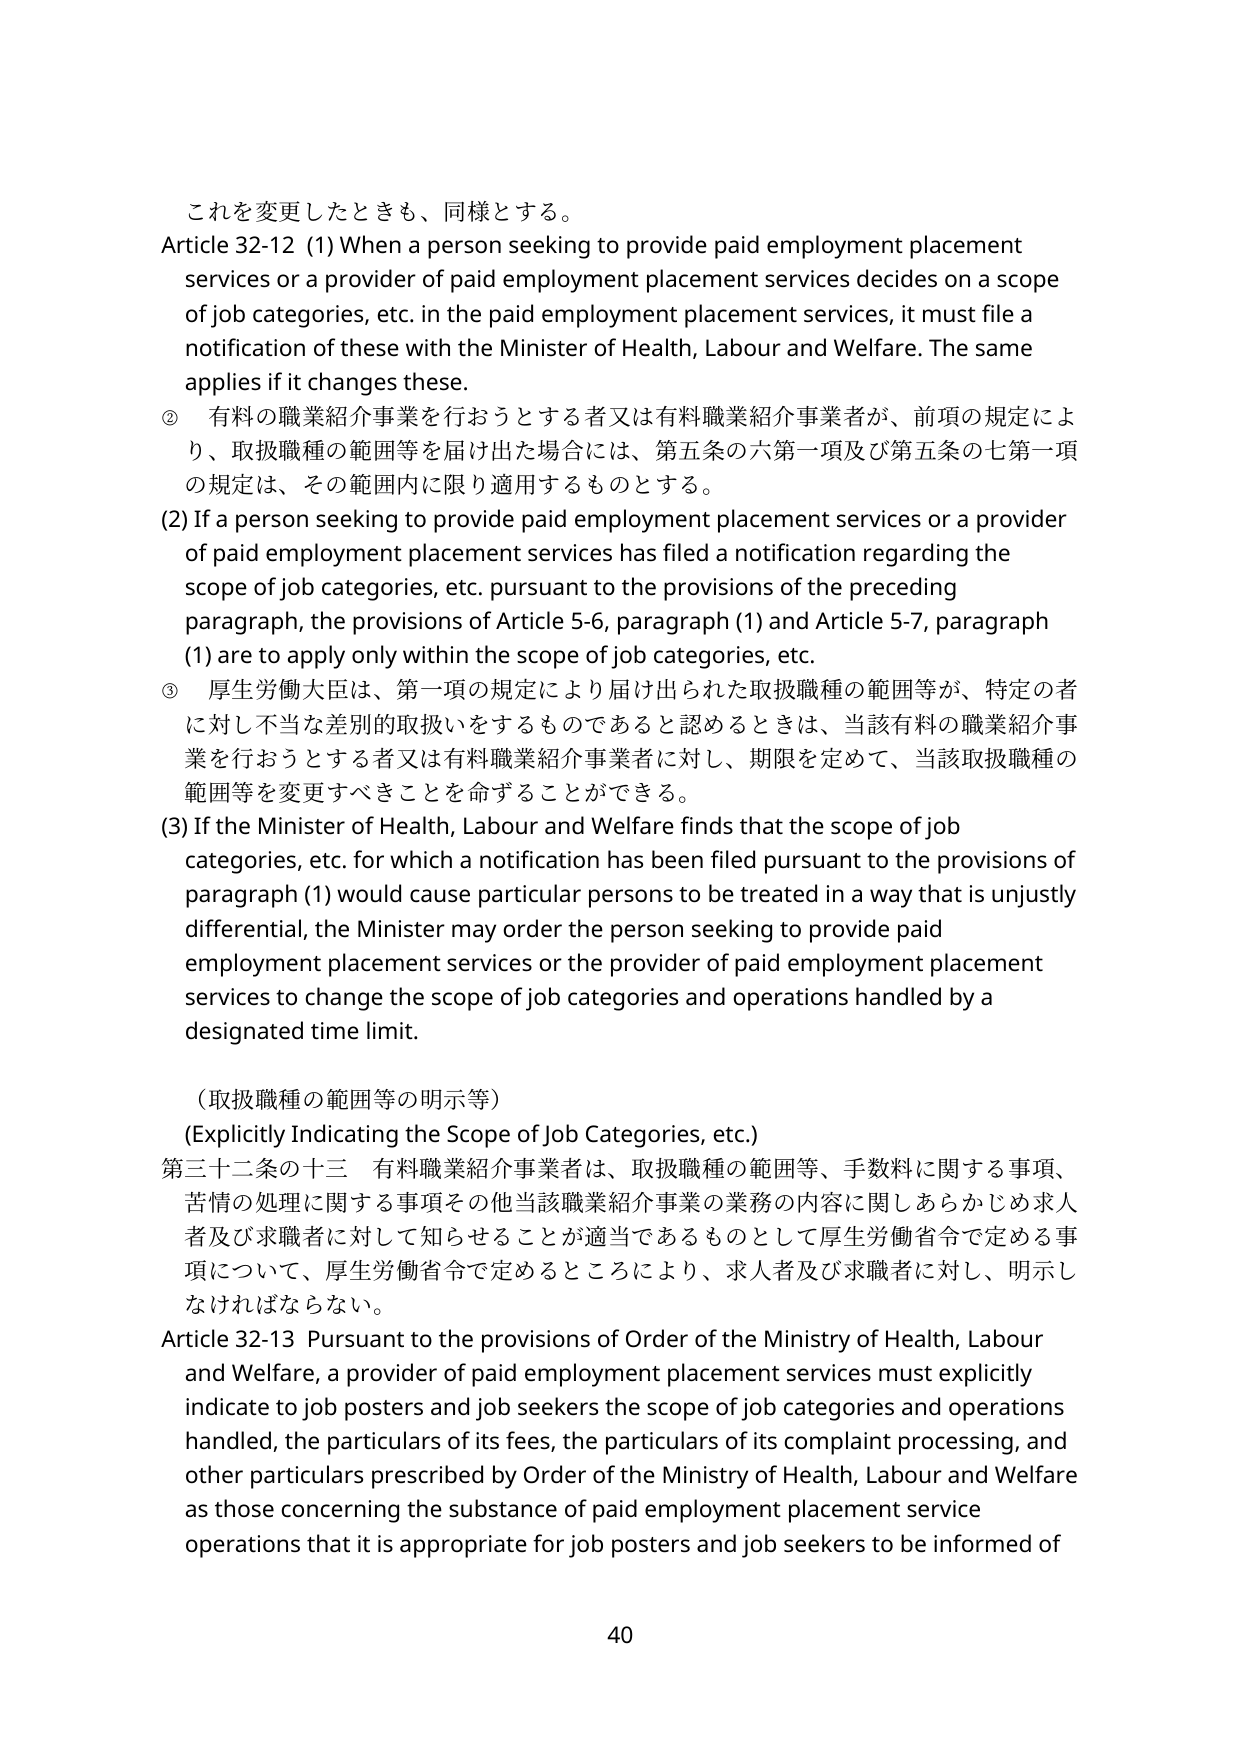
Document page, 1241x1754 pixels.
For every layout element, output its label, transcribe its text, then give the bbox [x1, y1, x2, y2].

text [161, 1321, 1079, 1560]
text (2) If a person seeking to provide paid employment placement services or a provider of paid employment placement services has filed a notification regarding the scope of job categories, etc. pursuant to the provisions of the preceding paragraph, the provisions of Article 5-6, paragraph (1) and Article 5-7, paragraph (1) are to apply only within the scope of job categories, etc. [161, 501, 1079, 672]
text (Explicitly Indicating the Scope of Job Categories, etc.) [184, 1116, 1079, 1150]
text 第三十二条の十三 有料職業紹介事業者は、取扱職種の範囲等、手数料に関する事項、苦情の処理に関する事項その他当該職業紹介事業の業務の内容に関しあらかじめ求人者及び求職者に対して知らせることが適当であるものとして厚生労働省令で定める事項について、厚生労働省令で定めるところにより、求人者及び求職者に対し、明示しなければならない。 [161, 1150, 1079, 1321]
text (3) If the Minister of Health, Labour and Welfare finds that the scope of job categories, etc. for which a notification has been filed pursuant to the provisions of paragraph (1) would cause particular persons to be treated in a way that is unjustly differential, the Minister may order the person seeking to provide paid employment placement services or the provider of paid employment placement services to change the scope of job categories and operations handled by a designated time limit. [161, 809, 1079, 1048]
text ② 有料の職業紹介事業を行おうとする者又は有料職業紹介事業者が、前項の規定により、取扱職種の範囲等を届け出た場合には、第五条の六第一項及び第五条の七第一項の規定は、その範囲内に限り適用するものとする。 [161, 399, 1079, 501]
text Article 32-12 (1) When a person seeking to provide paid employment placement services or a provider of paid employment placement services decides on a scope of job categories, etc. in the paid employment placement services, it must file a notification of these with the Minister of Health, Labour and Welfare. The same applies if it changes these. [161, 228, 1079, 399]
text （取扱職種の範囲等の明示等） [184, 1082, 1079, 1116]
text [161, 194, 1079, 228]
text ③ 厚生労働大臣は、第一項の規定により届け出られた取扱職種の範囲等が、特定の者に対し不当な差別的取扱いをするものであると認めるときは、当該有料の職業紹介事業を行おうとする者又は有料職業紹介事業者に対し、期限を定めて、当該取扱職種の範囲等を変更すべきことを命ずることができる。 [161, 672, 1079, 809]
